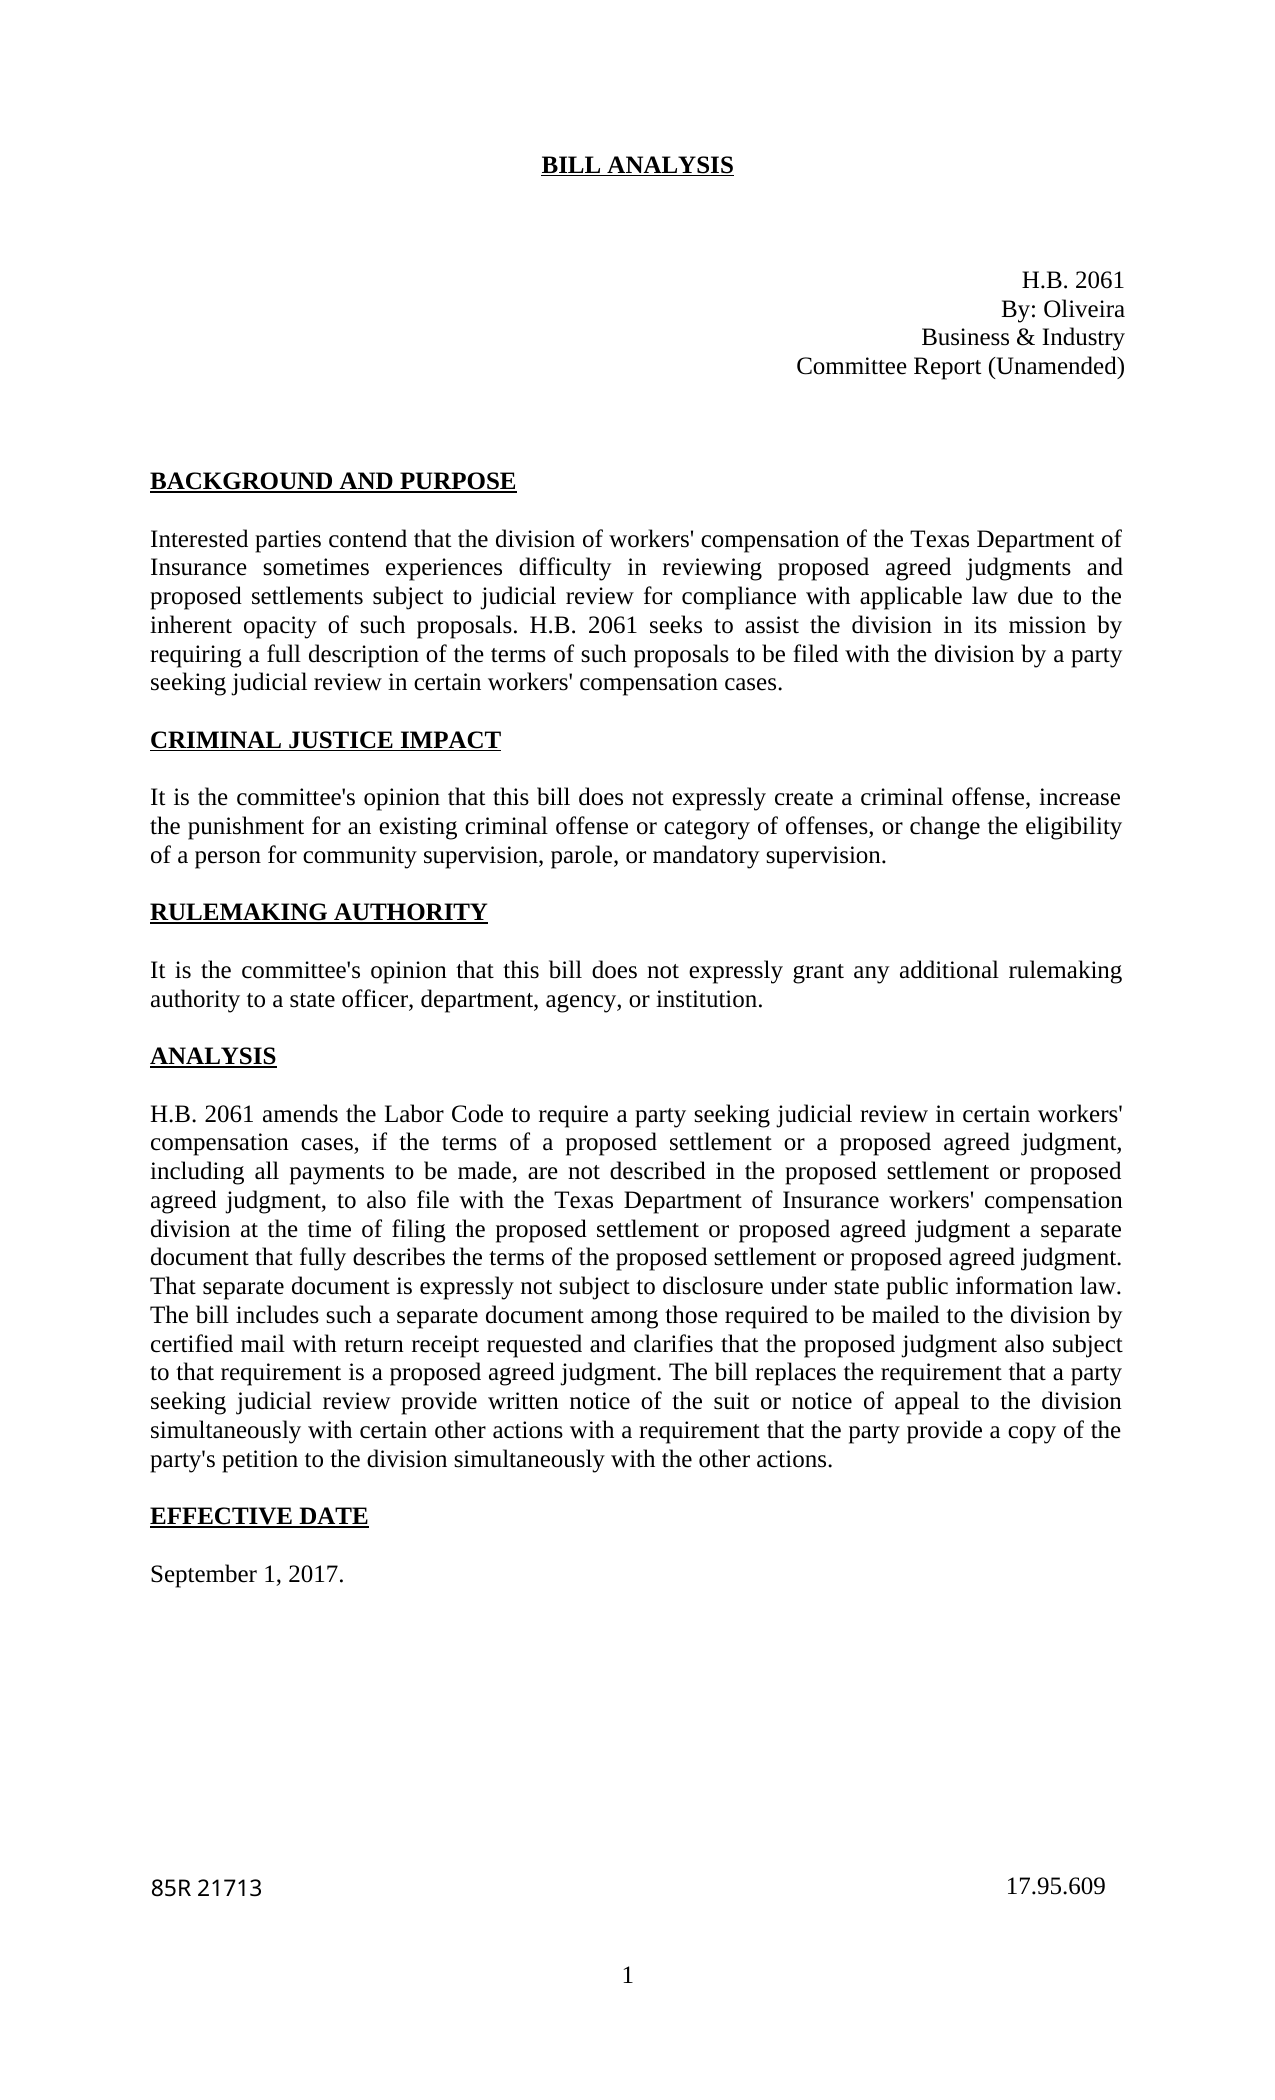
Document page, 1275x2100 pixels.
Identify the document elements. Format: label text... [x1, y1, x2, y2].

table_cell By: Oliveira [139, 294, 1136, 322]
table_cell Business & Industry [139, 323, 1136, 351]
table_cell CRIMINAL JUSTICE IMPACT It is the committee's opinion that this bill does not expressly create a criminal offense, increase the punishment for an existing criminal offense or category of offenses, or change the eligibility of a person for community supervision, parole, or mandatory supervision. [138, 725, 1136, 897]
table_cell ANALYSIS H.B. 2061 amends the Labor Code to require a party seeking judicial review in certain workers' compensation cases, if the terms of a proposed settlement or a proposed agreed judgment, including all payments to be made, are not described in the proposed settlement or proposed agreed judgment, to also file with the Texas Department of Insurance workers' compensation division at the time of filing the proposed settlement or proposed agreed judgment a separate document that fully describes the terms of the proposed settlement or proposed agreed judgment. That separate document is expressly not subject to disclosure under state public information law. The bill includes such a separate document among those required to be mailed to the division by certified mail with return receipt requested and clarifies that the proposed judgment also subject to that requirement is a proposed agreed judgment. The bill replaces the requirement that a party seeking judicial review provide written notice of the suit or notice of appeal to the division simultaneously with certain other actions with a requirement that the party provide a copy of the party's petition to the division simultaneously with the other actions. [138, 1041, 1136, 1501]
table_header H.B. 2061 [139, 265, 1136, 294]
table_cell Committee Report (Unamended) [139, 351, 1136, 380]
table_cell RULEMAKING AUTHORITY It is the committee's opinion that this bill does not expressly grant any additional rulemaking authority to a state officer, department, agency, or institution. [138, 897, 1136, 1041]
table_cell EFFECTIVE DATE September 1, 2017. [138, 1501, 1136, 1616]
table_header BILL ANALYSIS [139, 150, 1136, 179]
table_header BACKGROUND AND PURPOSE Interested parties contend that the division of workers' compensation of the Texas Department of Insurance sometimes experiences difficulty in reviewing proposed agreed judgments and proposed settlements subject to judicial review for compliance with applicable law due to the inherent opacity of such proposals. H.B. 2061 seeks to assist the division in its mission by requiring a full description of the terms of such proposals to be filed with the division by a party seeking judicial review in certain workers' compensation cases. [138, 466, 1136, 725]
